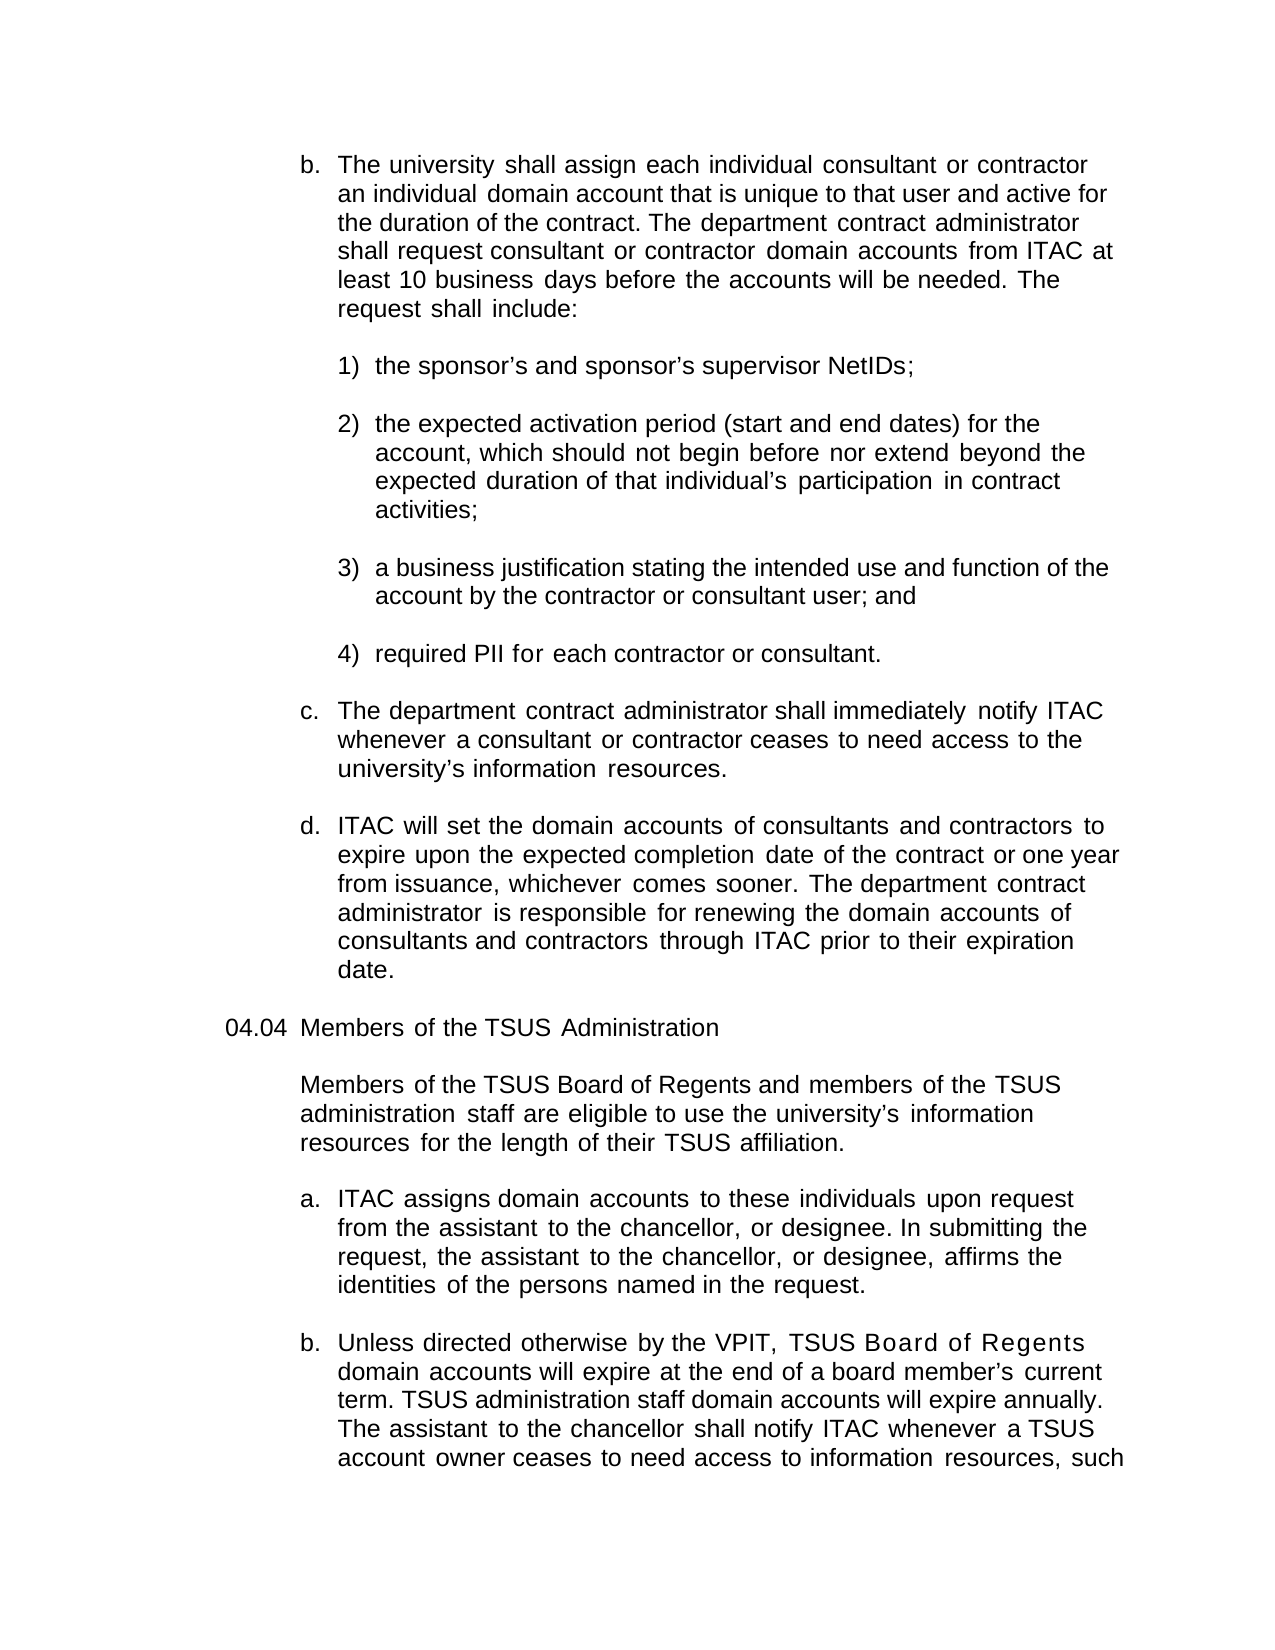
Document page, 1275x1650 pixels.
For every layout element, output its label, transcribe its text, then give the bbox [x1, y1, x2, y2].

list The university shall assign each individual consultant or contractor an individual domain account that is unique to that user and active for the duration of the contract. The department contract administrator shall request consultant or contractor domain accounts from ITAC at least 10 business days before the accounts will be needed. The request shall include: [300, 150, 1125, 322]
list ITAC will set the domain accounts of consultants and contractors to expire upon the expected completion date of the contract or one year from issuance, whichever comes sooner. The department contract administrator is responsible for renewing the domain accounts of consultants and contractors through ITAC prior to their expiration date. [300, 811, 1125, 984]
text Members of the TSUS Board of Regents and members of the TSUS administration staff are eligible to use the university’s information resources for the length of their TSUS affiliation. [225, 1070, 1125, 1156]
list The department contract administrator shall immediately notify ITAC whenever a consultant or contractor ceases to need access to the university’s information resources. [300, 696, 1125, 782]
text 04.04 Members of the TSUS Administration [225, 1012, 1125, 1041]
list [300, 1328, 1125, 1472]
list a business justification stating the intended use and function of the account by the contractor or consultant user; and [337, 552, 1125, 610]
list required PII for each contractor or consultant. [337, 639, 1125, 667]
list ITAC assigns domain accounts to these individuals upon request from the assistant to the chancellor, or designee. In submitting the request, the assistant to the chancellor, or designee, affirms the identities of the persons named in the request. [300, 1184, 1125, 1299]
list the sponsor’s and sponsor’s supervisor NetIDs; [337, 351, 1125, 380]
list the expected activation period (start and end dates) for the account, which should not begin before nor extend beyond the expected duration of that individual’s participation in contract activities; [337, 409, 1125, 524]
